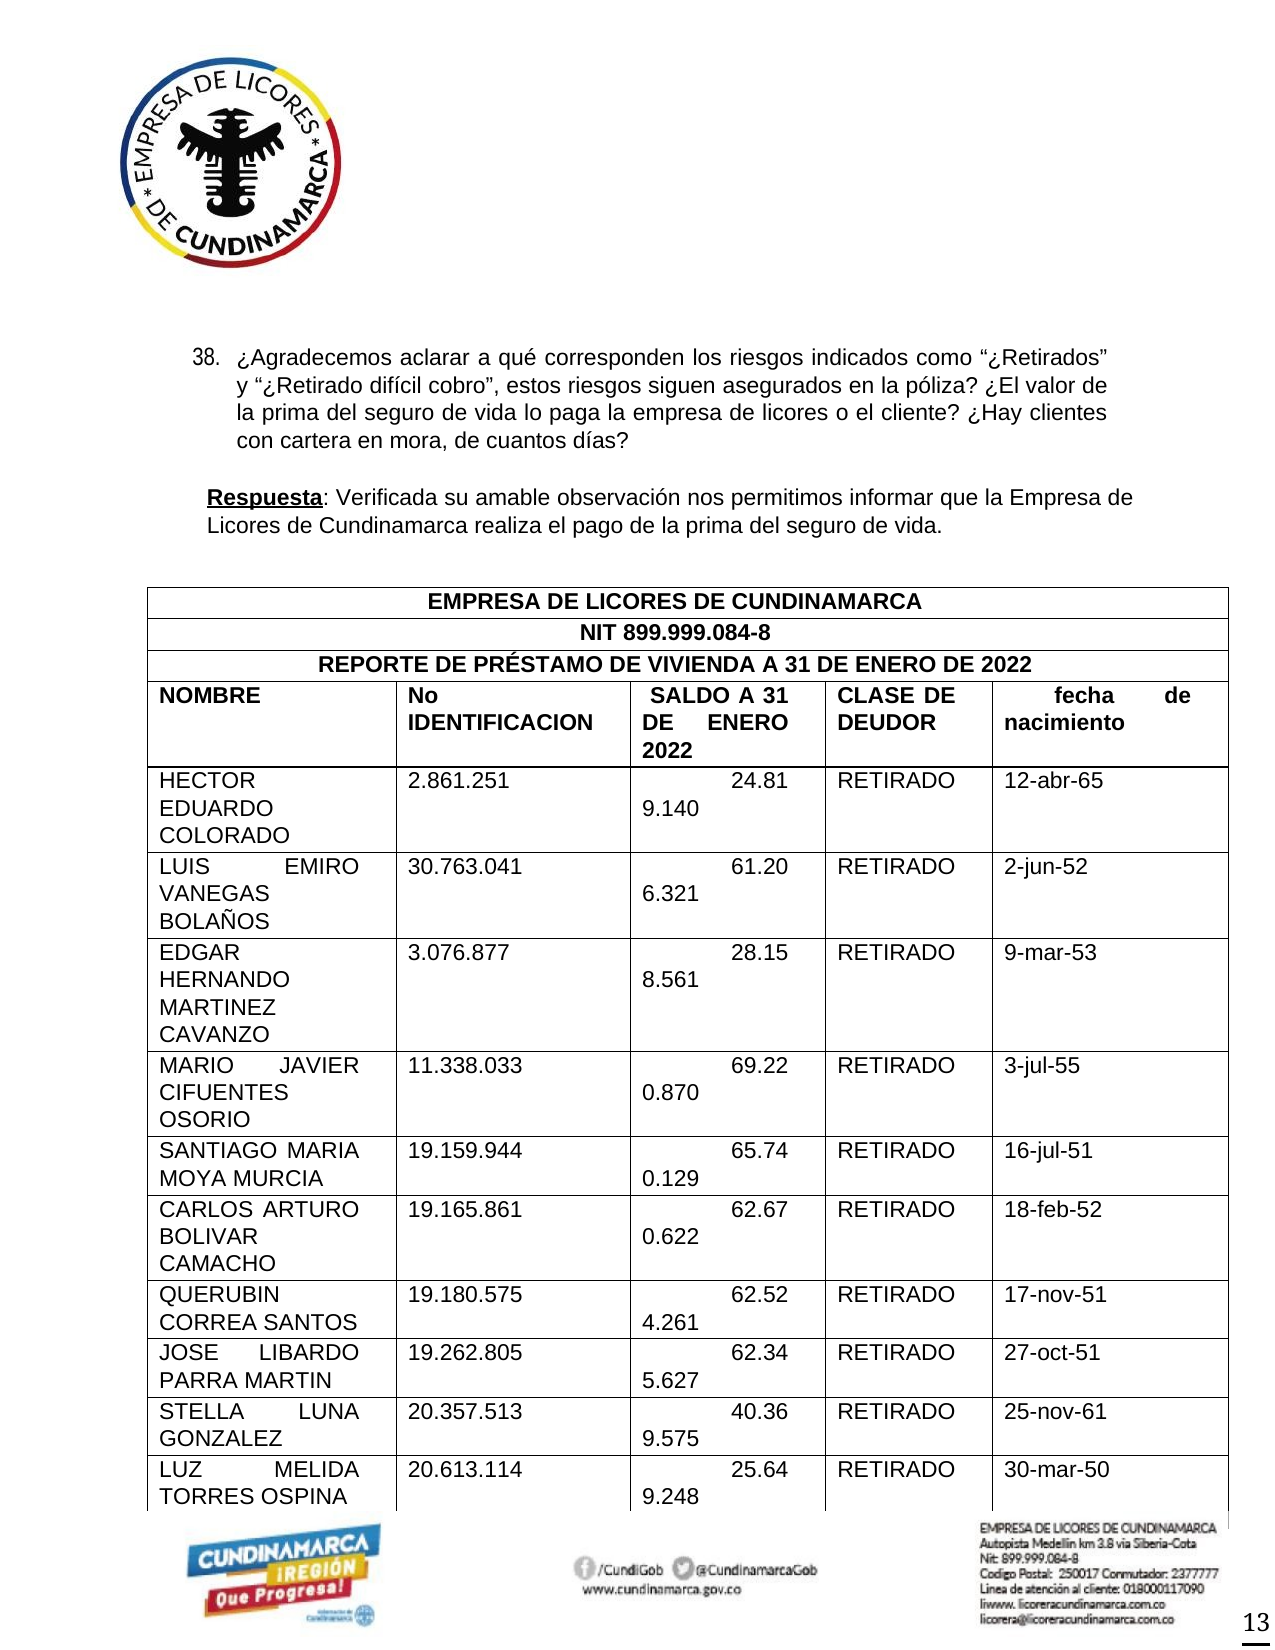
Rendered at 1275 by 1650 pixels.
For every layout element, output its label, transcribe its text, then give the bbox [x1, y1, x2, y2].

table_cell 19.165.861 [397, 1196, 630, 1280]
table_cell 20.357.513 [397, 1398, 630, 1455]
list ¿Agradecemos aclarar a qué corresponden los riesgos indicados como “¿Retirados” y “¿Retirado difícil cobro”, estos riesgos siguen asegurados en la póliza? ¿El valor de la prima del seguro de vida lo paga la empresa de licores o el cliente? ¿Hay clientes con cartera en mora, de cuantos días? [192, 342, 1108, 453]
table_cell No IDENTIFICACION [397, 682, 630, 766]
table_cell 3.076.877 [397, 939, 630, 1051]
table_cell RETIRADO [826, 1456, 992, 1511]
table_cell 19.180.575 [397, 1281, 630, 1338]
picture [103, 1511, 1229, 1637]
table_cell 28.158.561 [631, 939, 825, 1051]
table_cell CARLOS ARTURO BOLIVAR CAMACHO [148, 1196, 396, 1280]
table_cell STELLA LUNA GONZALEZ [148, 1398, 396, 1455]
table_cell QUERUBIN CORREA SANTOS [148, 1281, 396, 1338]
table_cell 3-jul-55 [993, 1052, 1228, 1136]
table_cell RETIRADO [826, 939, 992, 1051]
table_cell 9-mar-53 [993, 939, 1228, 1051]
table_cell 19.159.944 [397, 1137, 630, 1194]
table_cell 30.763.041 [397, 853, 630, 938]
table_cell REPORTE DE PRÉSTAMO DE VIVIENDA A 31 DE ENERO DE 2022 [148, 651, 1228, 681]
table_cell 25.649.248 [631, 1456, 825, 1511]
table_cell 62.345.627 [631, 1339, 825, 1397]
table_cell 20.613.114 [397, 1456, 630, 1511]
table_cell 62.524.261 [631, 1281, 825, 1338]
table_cell HECTOR EDUARDO COLORADO [148, 768, 396, 852]
table_cell JOSE LIBARDO PARRA MARTIN [148, 1339, 396, 1397]
table_cell 40.369.575 [631, 1398, 825, 1455]
table_cell 2.861.251 [397, 768, 630, 852]
table_cell RETIRADO [826, 1137, 992, 1194]
table_cell RETIRADO [826, 1339, 992, 1397]
table_cell 11.338.033 [397, 1052, 630, 1136]
table_cell MARIO JAVIER CIFUENTES OSORIO [148, 1052, 396, 1136]
table_cell NIT 899.999.084-8 [148, 619, 1228, 649]
table_cell RETIRADO [826, 768, 992, 852]
picture [71, 45, 392, 279]
table_cell RETIRADO [826, 1281, 992, 1338]
table_cell 62.670.622 [631, 1196, 825, 1280]
table_cell 27-oct-51 [993, 1339, 1228, 1397]
table_cell RETIRADO [826, 853, 992, 938]
table_cell EDGAR HERNANDO MARTINEZ CAVANZO [148, 939, 396, 1051]
table_cell 24.819.140 [631, 768, 825, 852]
list Respuesta: Verificada su amable observación nos permitimos informar que la Empresa de Licores de Cundinamarca realiza el pago de la prima del seguro de vida. [207, 484, 1134, 538]
table_cell RETIRADO [826, 1196, 992, 1280]
table_header EMPRESA DE LICORES DE CUNDINAMARCA [148, 588, 1228, 618]
table_cell NOMBRE [148, 682, 396, 766]
table_cell 25-nov-61 [993, 1398, 1228, 1455]
table_cell 65.740.129 [631, 1137, 825, 1194]
table_cell 2-jun-52 [993, 853, 1228, 938]
table_cell 69.220.870 [631, 1052, 825, 1136]
table_cell fecha de nacimiento [993, 682, 1228, 766]
table_cell 19.262.805 [397, 1339, 630, 1397]
table_cell SALDO A 31 DE ENERO 2022 [631, 682, 825, 766]
table_cell CLASE DE DEUDOR [826, 682, 992, 766]
table_cell 12-abr-65 [993, 768, 1228, 852]
table_cell 18-feb-52 [993, 1196, 1228, 1280]
table_cell LUIS EMIRO VANEGAS BOLAÑOS [148, 853, 396, 938]
table_cell 30-mar-50 [993, 1456, 1228, 1511]
table_cell 16-jul-51 [993, 1137, 1228, 1194]
table_cell 61.206.321 [631, 853, 825, 938]
table_cell RETIRADO [826, 1052, 992, 1136]
table_cell SANTIAGO MARIA MOYA MURCIA [148, 1137, 396, 1194]
table_cell RETIRADO [826, 1398, 992, 1455]
table_cell 17-nov-51 [993, 1281, 1228, 1338]
table_cell LUZ MELIDA TORRES OSPINA [148, 1456, 396, 1511]
